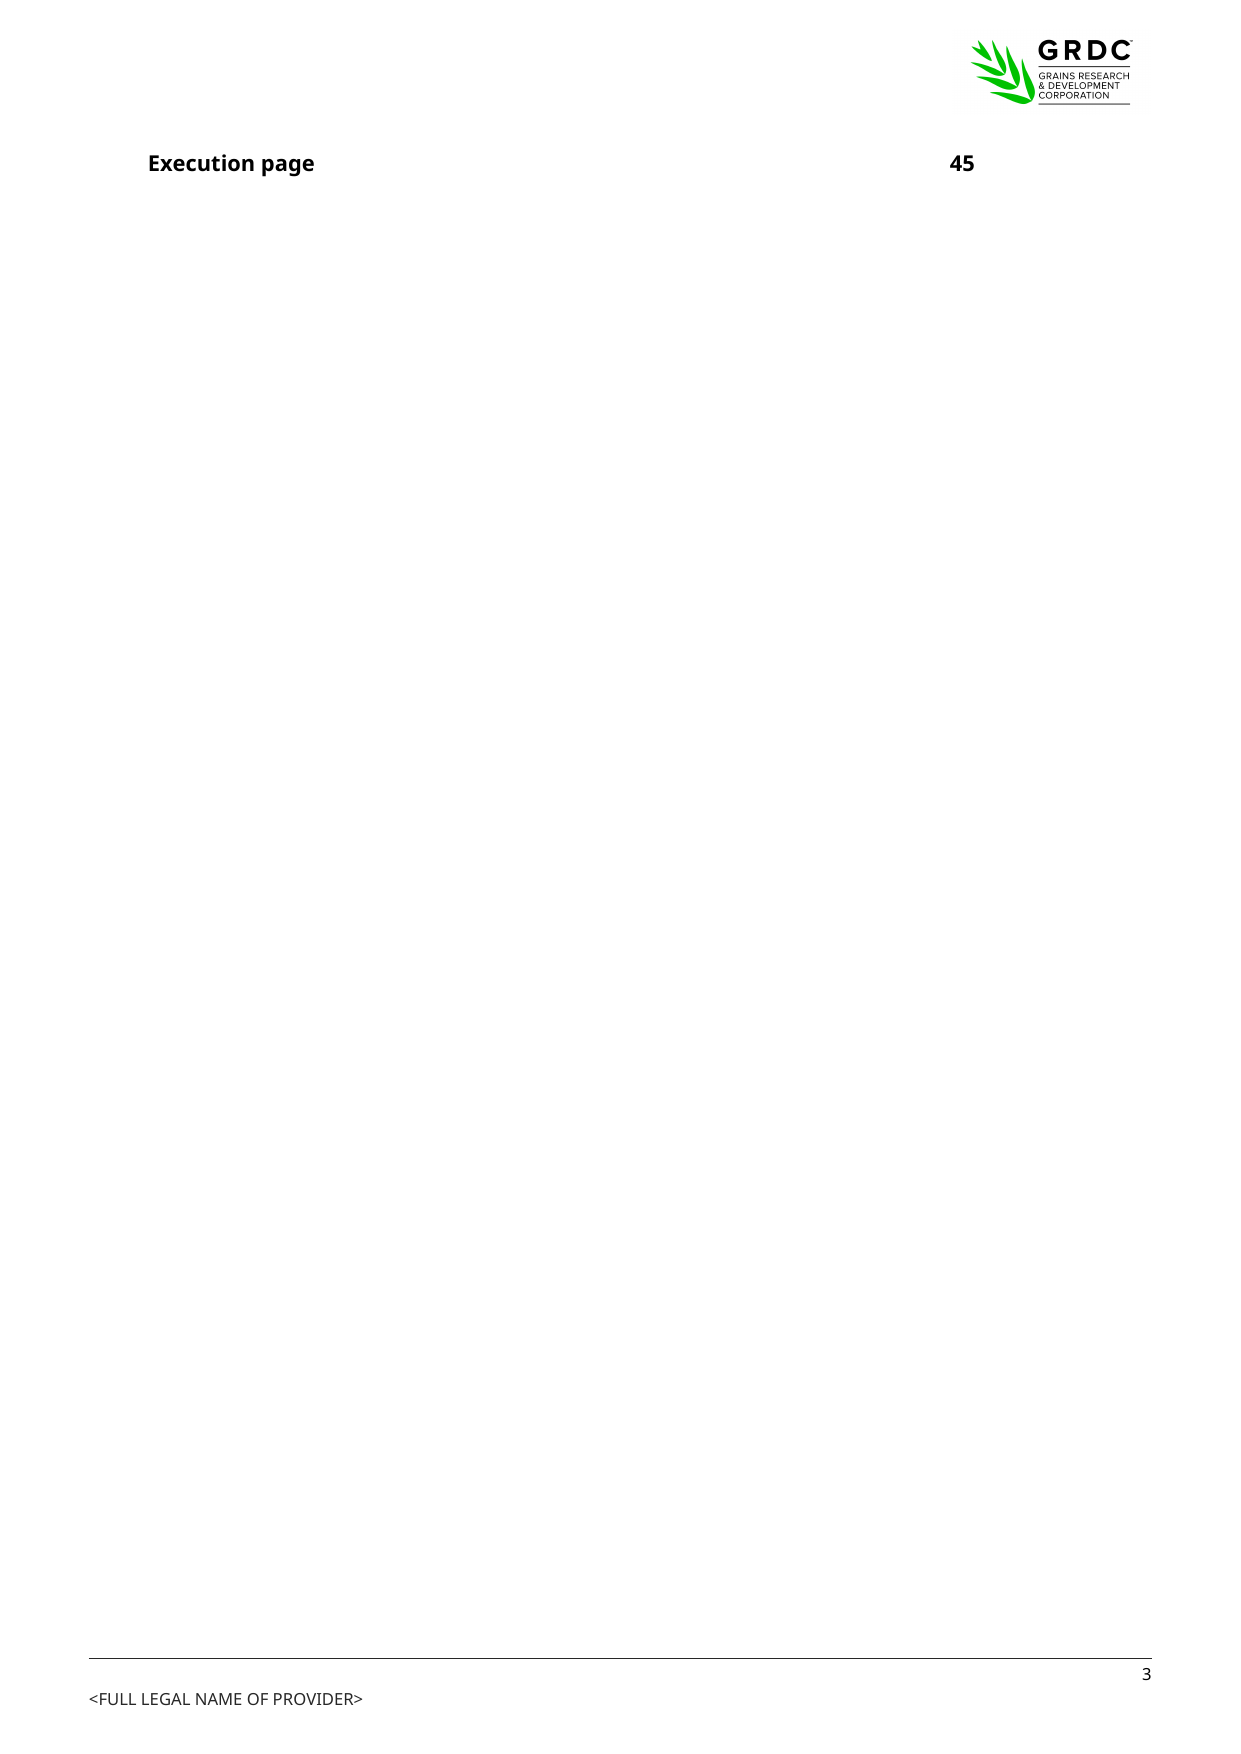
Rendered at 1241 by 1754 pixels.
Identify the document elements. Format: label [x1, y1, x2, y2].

picture [952, 29, 1152, 115]
